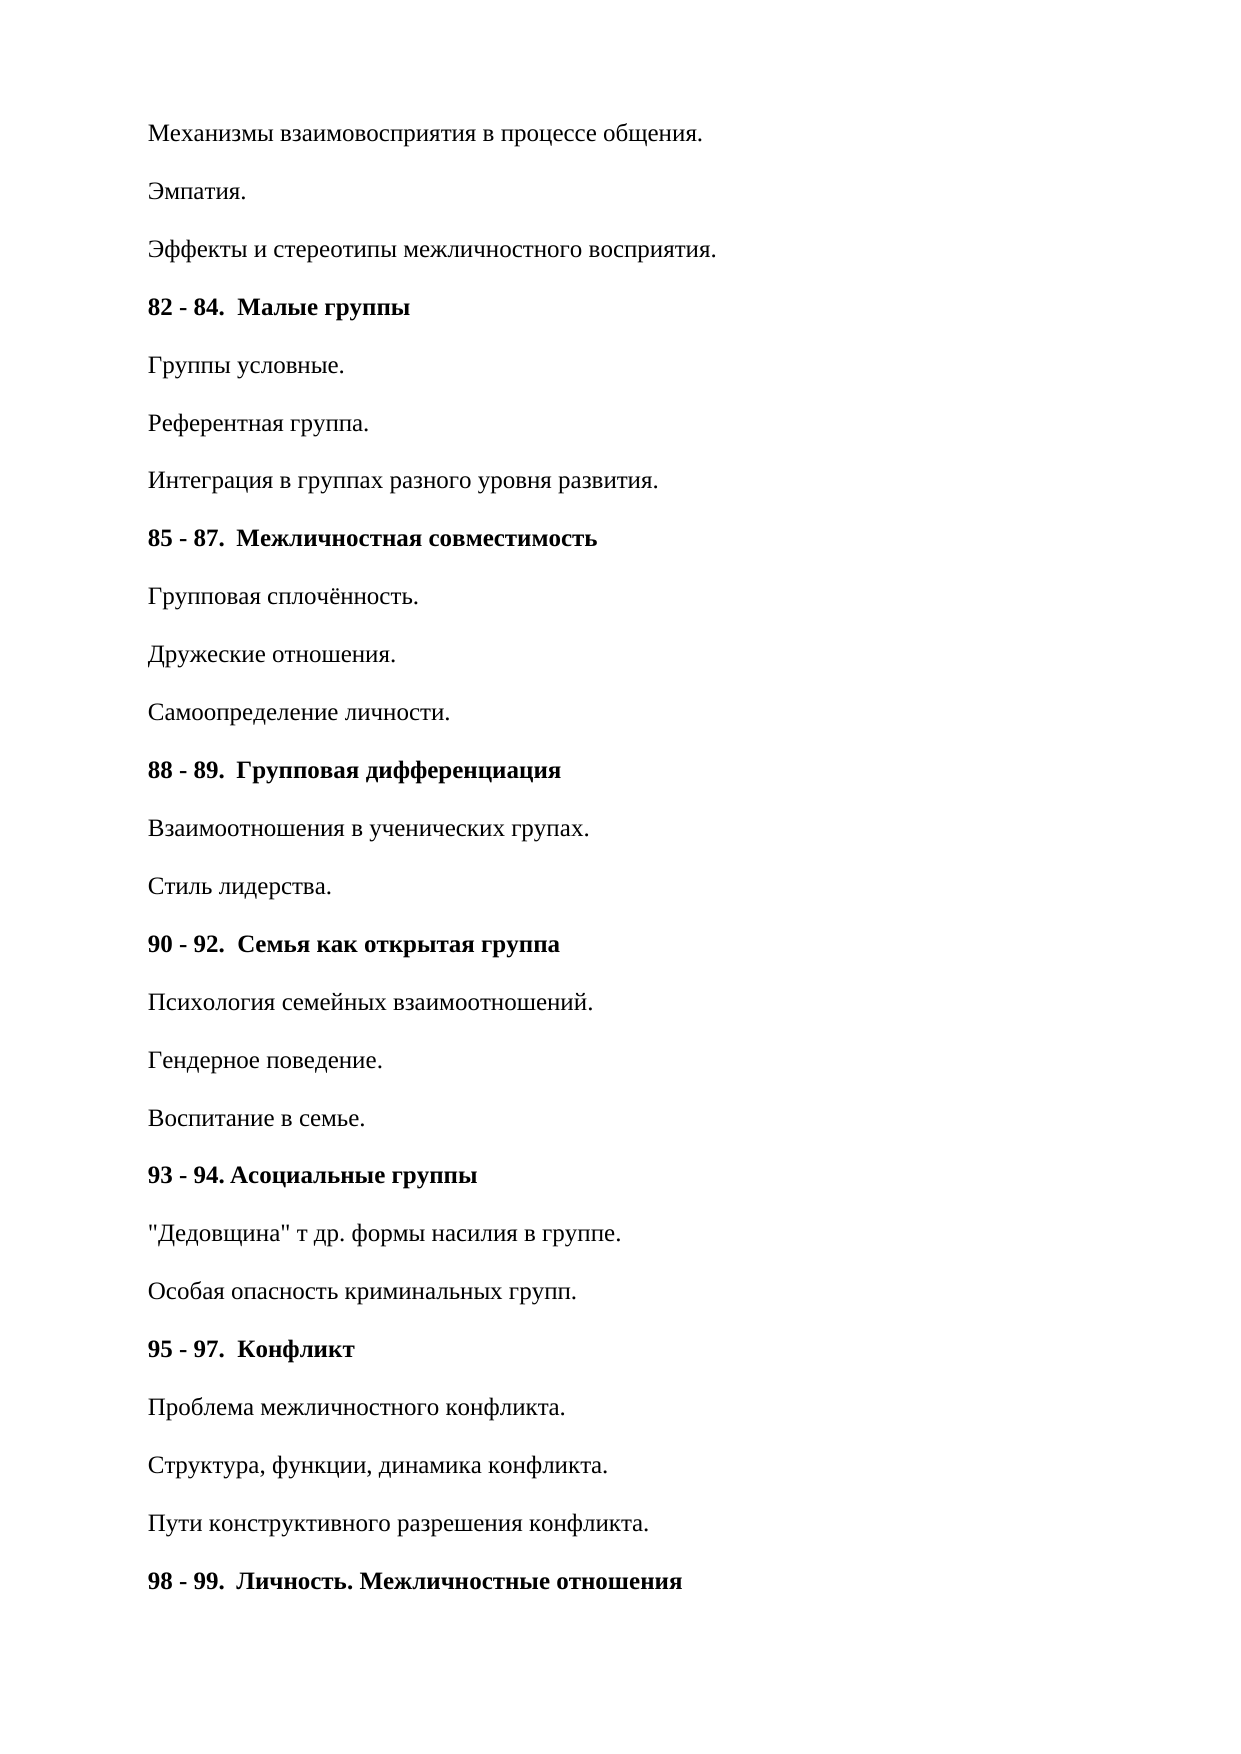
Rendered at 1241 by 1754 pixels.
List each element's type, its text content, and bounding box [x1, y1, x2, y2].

text "Дедовщина" т др. формы насилия в группе. [148, 1218, 1152, 1247]
text Группы условные. [148, 350, 1152, 378]
text 82 - 84. Малые группы [148, 292, 1152, 321]
text 95 - 97. Конфликт [148, 1334, 1152, 1363]
text Взаимоотношения в ученических групах. [148, 813, 1152, 842]
text Воспитание в семье. [148, 1103, 1152, 1131]
text Эмпатия. [148, 176, 1152, 205]
text Дружеские отношения. [148, 639, 1152, 668]
text Референтная группа. [148, 408, 1152, 436]
text Гендерное поведение. [148, 1045, 1152, 1073]
text 88 - 89. Групповая дифференциация [148, 755, 1152, 784]
text Психология семейных взаимоотношений. [148, 987, 1152, 1016]
text Особая опасность криминальных групп. [148, 1276, 1152, 1305]
text Интеграция в группах разного уровня развития. [148, 466, 1152, 494]
text Эффекты и стереотипы межличностного восприятия. [148, 234, 1152, 263]
text 98 - 99. Личность. Межличностные отношения [148, 1566, 1152, 1595]
text Стиль лидерства. [148, 871, 1152, 900]
text Самоопределение личности. [148, 697, 1152, 726]
text 93 - 94. Асоциальные группы [148, 1161, 1152, 1189]
text Групповая сплочённость. [148, 581, 1152, 610]
text Пути конструктивного разрешения конфликта. [148, 1508, 1152, 1537]
text Структура, функции, динамика конфликта. [148, 1450, 1152, 1479]
text 90 - 92. Семья как открытая группа [148, 929, 1152, 958]
text 85 - 87. Межличностная совместимость [148, 523, 1152, 552]
text Механизмы взаимовосприятия в процессе общения. [148, 118, 1152, 147]
text Проблема межличностного конфликта. [148, 1392, 1152, 1421]
